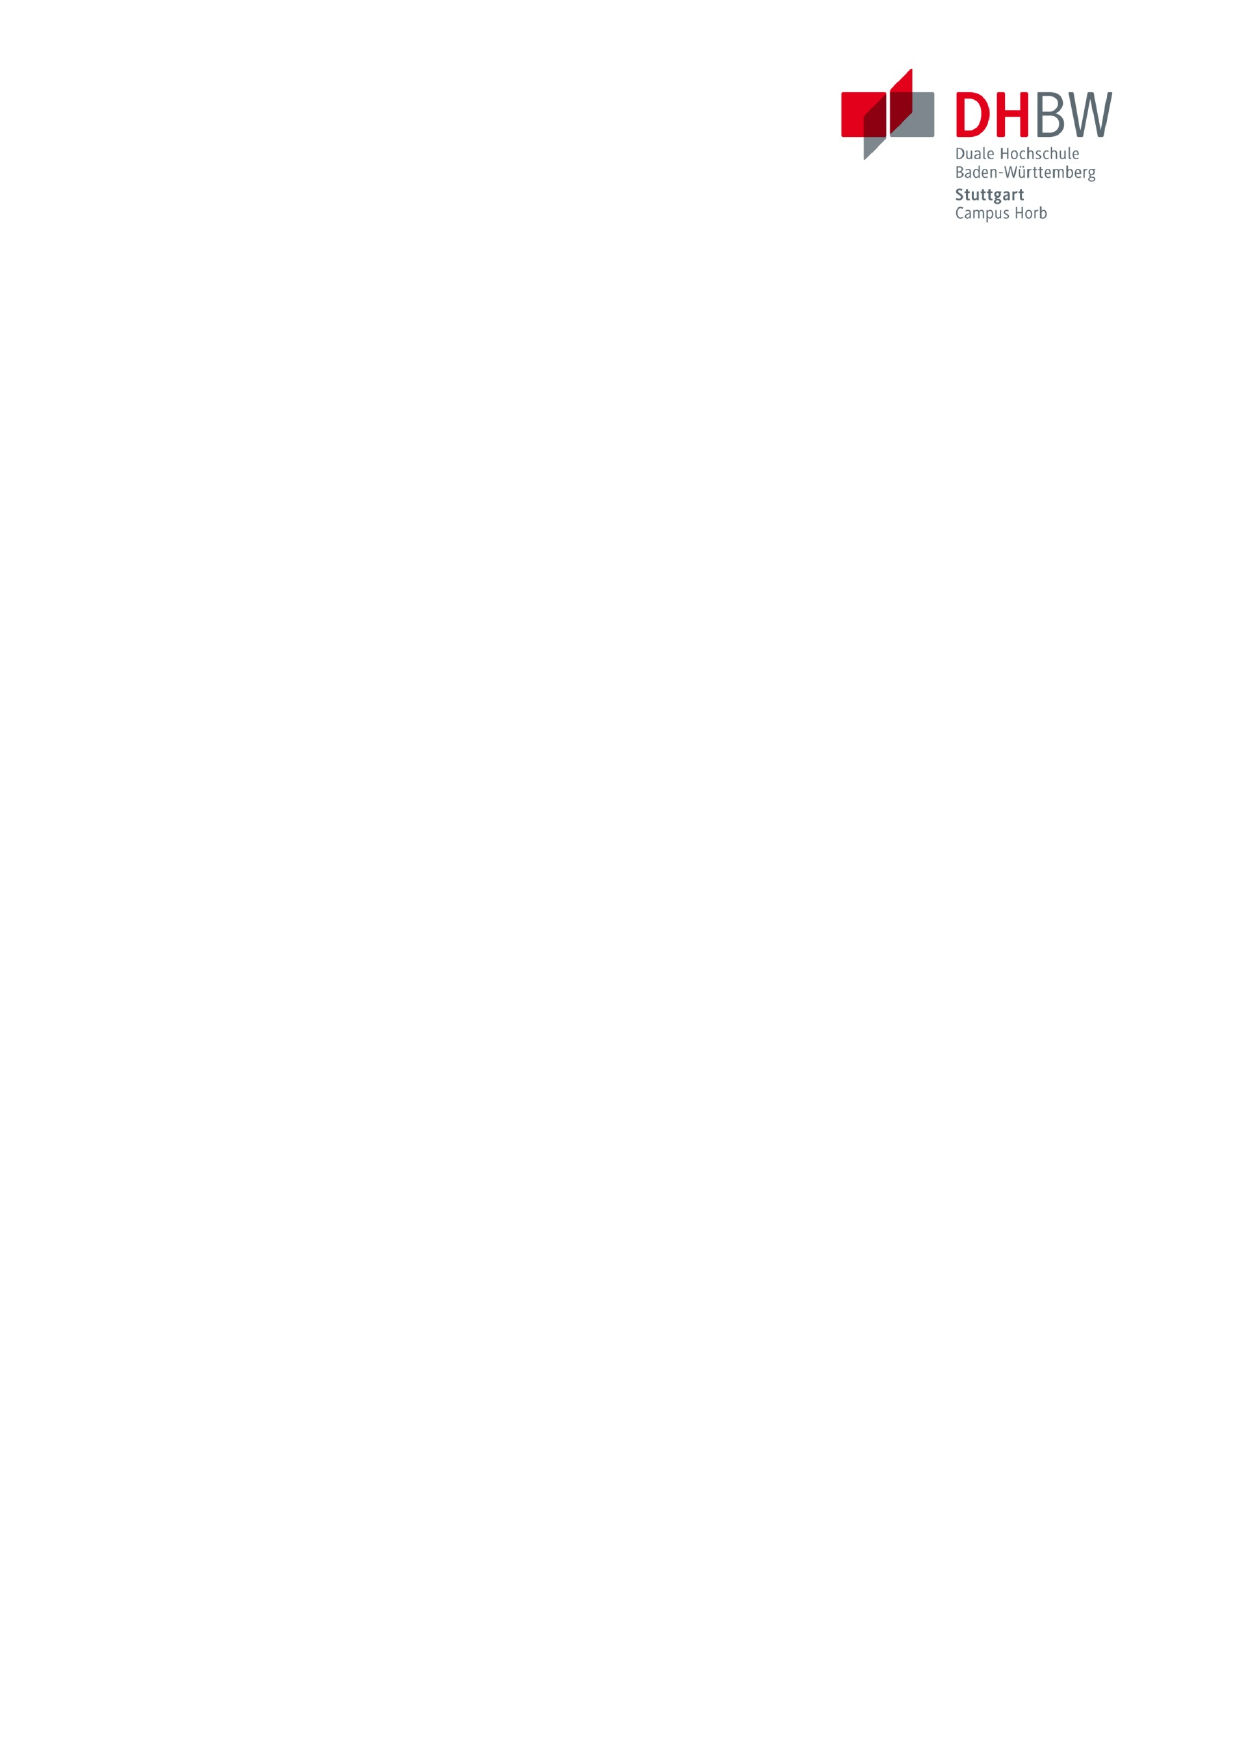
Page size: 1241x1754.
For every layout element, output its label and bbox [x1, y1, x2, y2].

picture [795, 48, 1157, 233]
